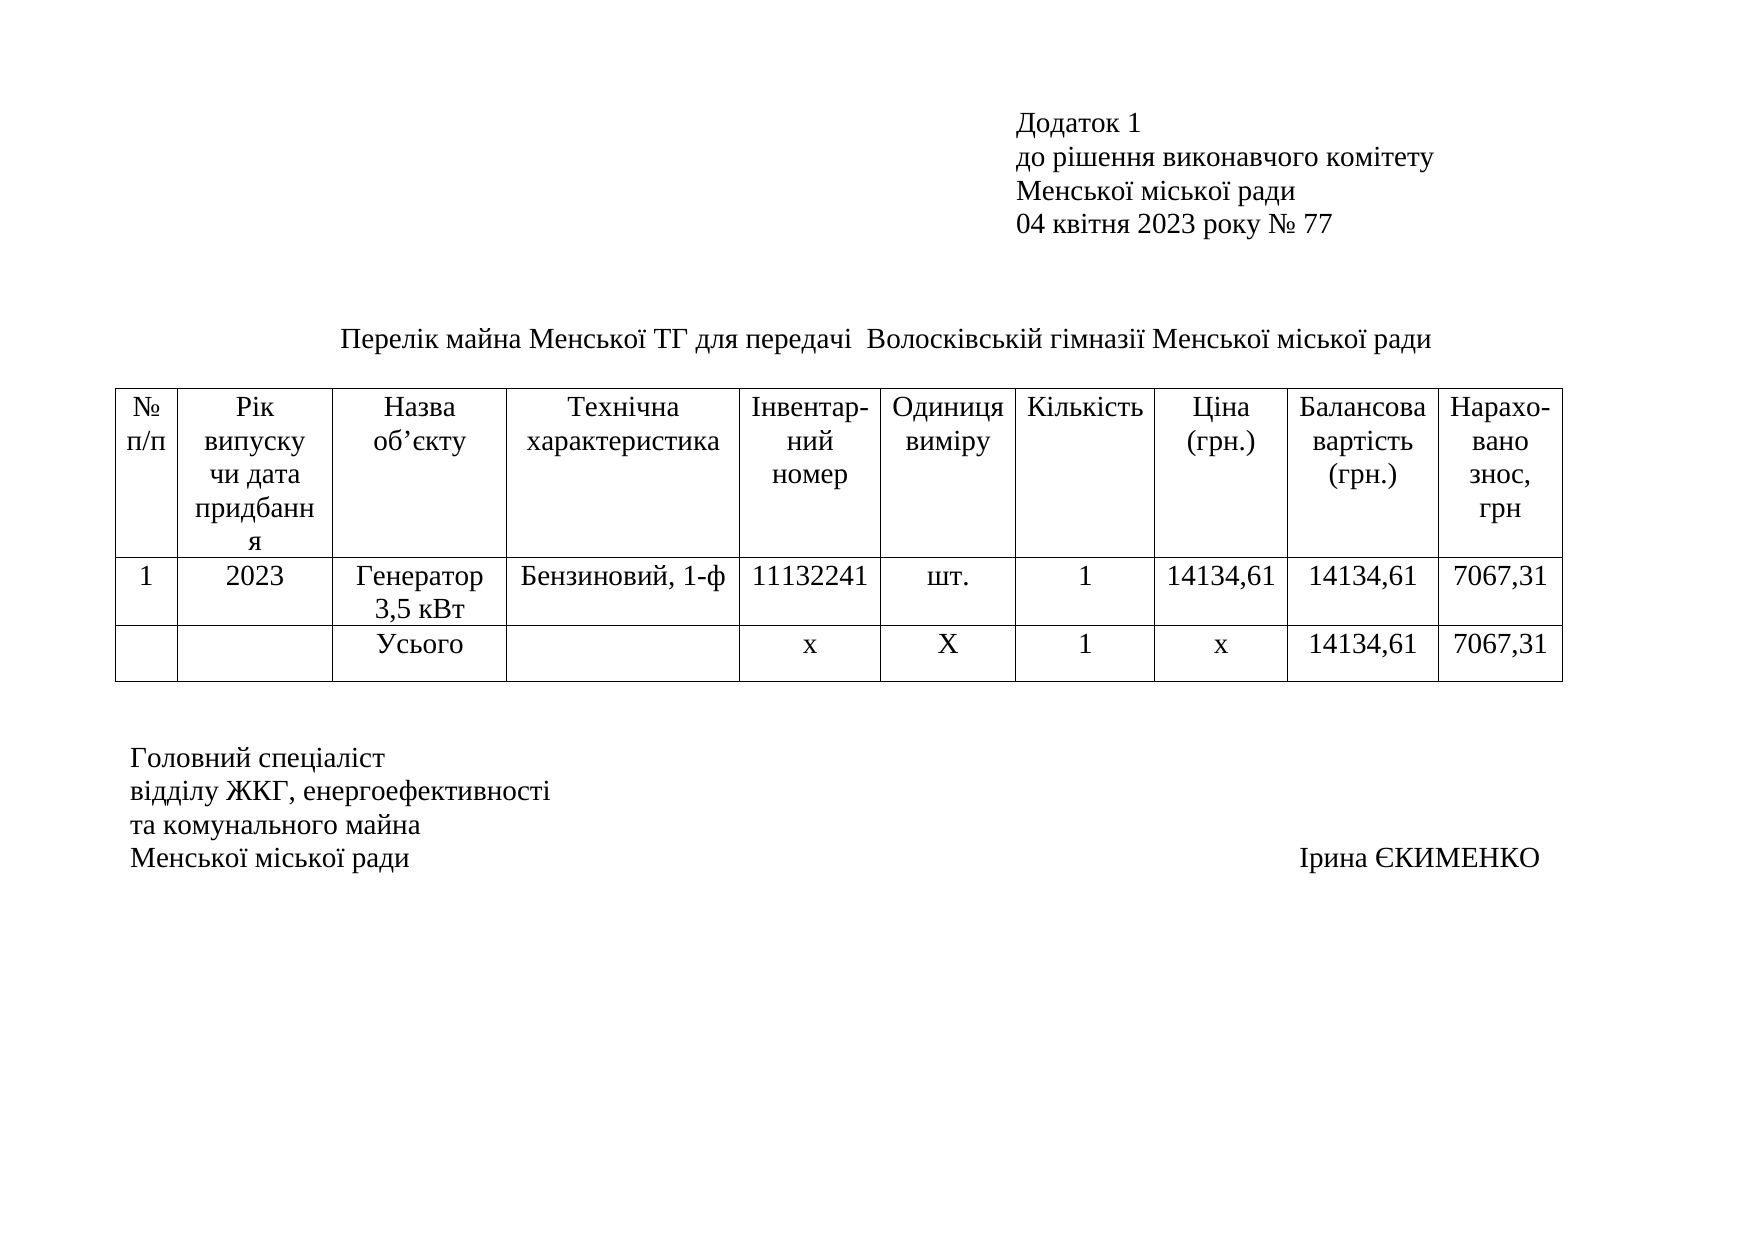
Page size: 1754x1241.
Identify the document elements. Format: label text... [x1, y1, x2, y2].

table_cell шт. [881, 558, 1015, 625]
table_cell 7067,31 [1439, 626, 1562, 681]
text до рішення виконавчого комітету [1016, 139, 1636, 173]
table_cell Генератор 3,5 кВт [333, 558, 506, 625]
table_header Балансова вартість (грн.) [1288, 389, 1438, 557]
table_cell 14134,61 [1288, 626, 1438, 681]
table_header Ціна (грн.) [1155, 389, 1287, 557]
table_cell х [1155, 626, 1287, 681]
text Головний спеціаліст [130, 740, 1636, 773]
table_cell Бензиновий, 1-ф [507, 558, 739, 625]
table_header Рік випуску чи дата придбання [178, 389, 332, 557]
table_header Назва об’єкту [333, 389, 506, 557]
table_cell [507, 626, 739, 681]
table_cell 1 [1016, 626, 1154, 681]
table_cell 11132241 [740, 558, 880, 625]
table_cell [116, 626, 177, 681]
table_cell Усього [333, 626, 506, 681]
text Менської міської ради Ірина ЄКИМЕНКО [130, 841, 1636, 874]
table_cell 2023 [178, 558, 332, 625]
text відділу ЖКГ, енергоефективності [130, 773, 1636, 807]
table_header Нарахо-вано знос, грн [1439, 389, 1562, 557]
table_header Одиниця виміру [881, 389, 1015, 557]
table_header Кількість [1016, 389, 1154, 557]
text Менської міської ради [1016, 173, 1636, 206]
table_cell 7067,31 [1439, 558, 1562, 625]
text 04 квітня 2023 року № 77 [1016, 206, 1636, 240]
text та комунального майна [130, 807, 1636, 841]
table_header № п/п [116, 389, 177, 557]
table_cell 14134,61 [1155, 558, 1287, 625]
text Перелік майна Менської ТГ для передачі Волосківській гімназії Менської міської ради [130, 321, 1636, 355]
table_cell 1 [116, 558, 177, 625]
text Додаток 1 [1016, 106, 1636, 139]
table_header Інвентар-ний номер [740, 389, 880, 557]
table_cell 1 [1016, 558, 1154, 625]
table_header Технічна характеристика [507, 389, 739, 557]
table_cell 14134,61 [1288, 558, 1438, 625]
table_cell Х [881, 626, 1015, 681]
table_cell [178, 626, 332, 681]
table_cell х [740, 626, 880, 681]
